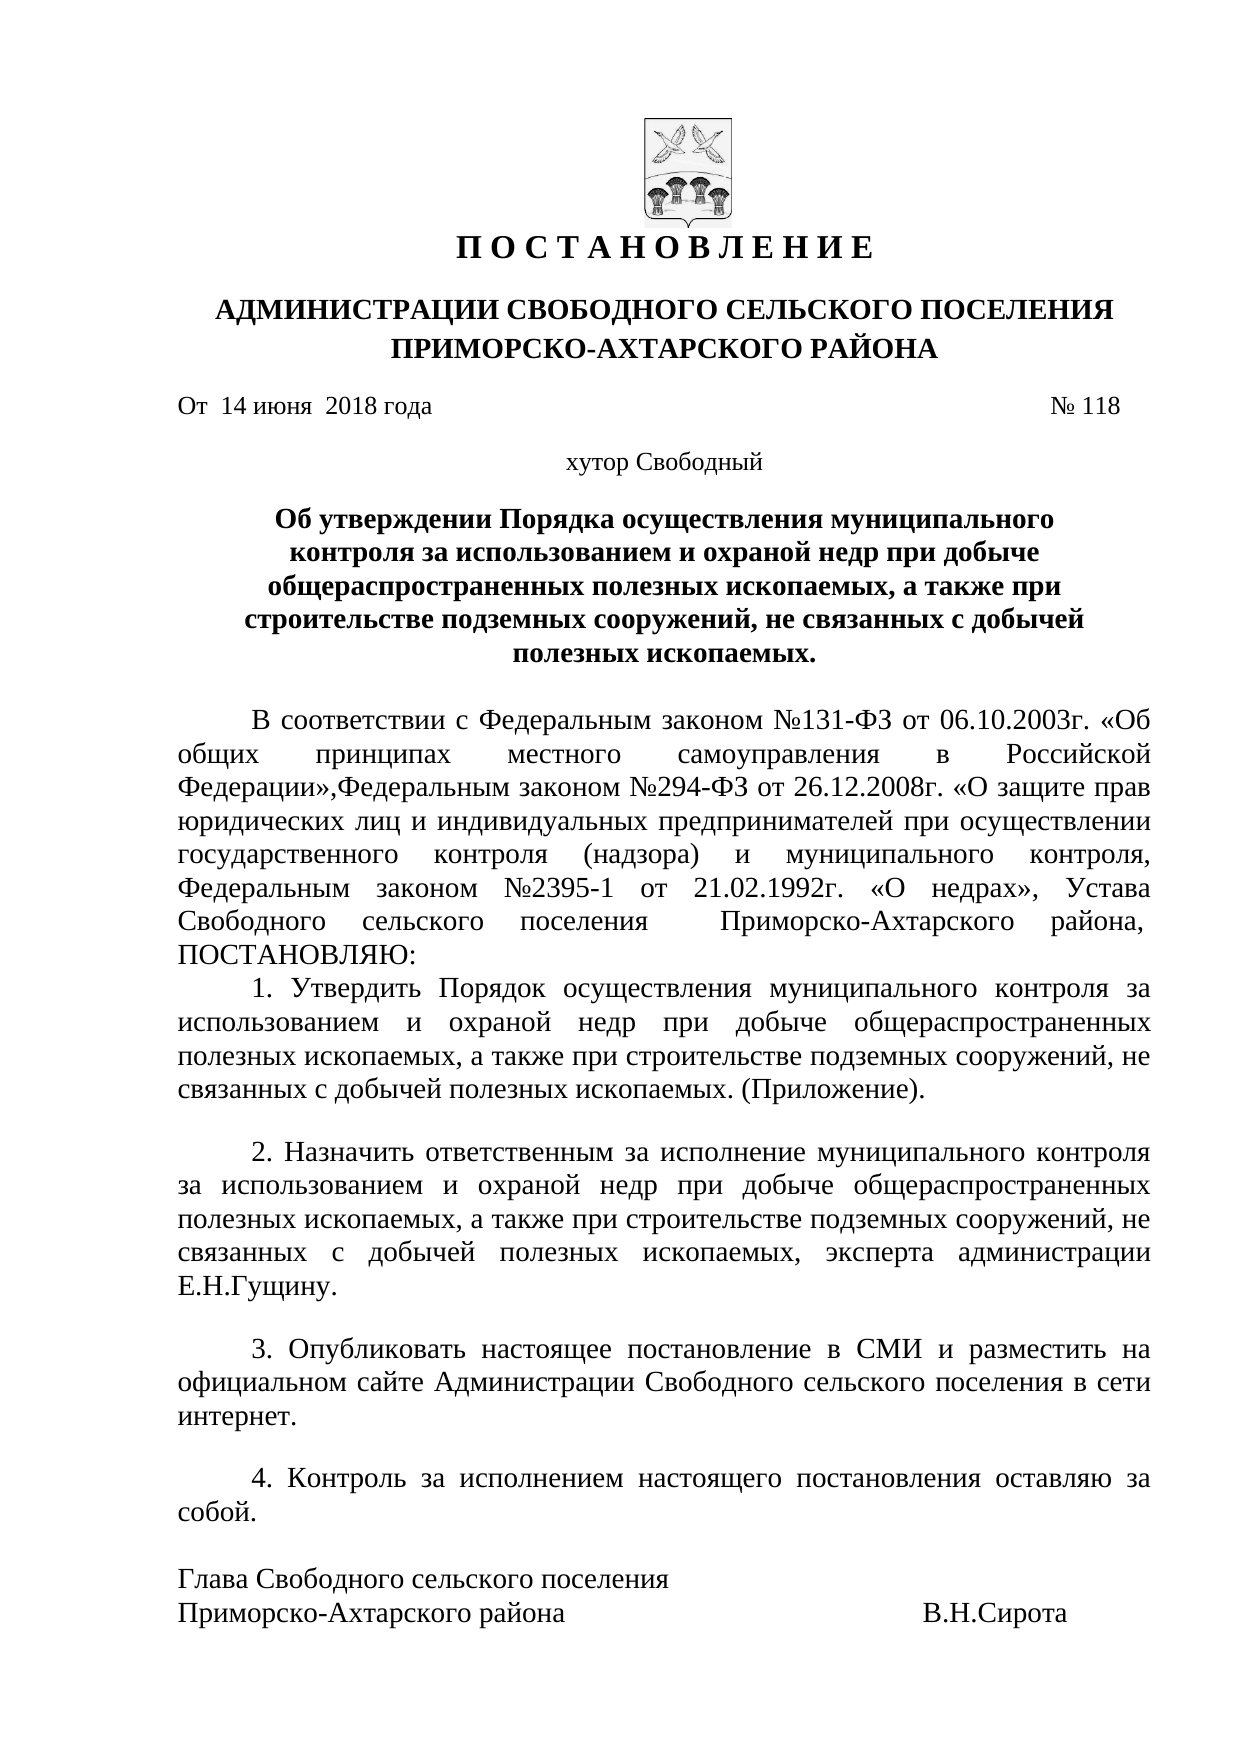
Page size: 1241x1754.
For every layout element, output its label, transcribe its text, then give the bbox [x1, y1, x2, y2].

text полезных ископаемых. [177, 635, 1152, 669]
text 3. Опубликовать настоящее постановление в СМИ и разместить на официальном сайте Администрации Свободного сельского поселения в сети интернет. [177, 1331, 1152, 1431]
text От 14 июня 2018 года № 118 [177, 390, 1152, 420]
text В соответствии с Федеральным законом №131-ФЗ от 06.10.2003г. «Об общих принципах местного самоуправления в Российской Федерации»,Федеральным законом №294-ФЗ от 26.12.2008г. «О защите прав юридических лиц и индивидуальных предпринимателей при осуществлении государственного контроля (надзора) и муниципального контроля, Федеральным законом №2395-1 от 21.02.1992г. «О недрах», Устава Свободного сельского поселения Приморско-Ахтарского района, ПОСТАНОВЛЯЮ: [177, 702, 1152, 971]
text контроля за использованием и охраной недр при добыче [177, 534, 1152, 568]
text хутор Свободный [177, 446, 1152, 476]
text 1. Утвердить Порядок осуществления муниципального контроля за использованием и охраной недр при добыче общераспространенных полезных ископаемых, а также при строительстве подземных сооружений, не связанных с добычей полезных ископаемых. (Приложение). [177, 971, 1152, 1105]
text АДМИНИСТРАЦИИ СВОБОДНОГО СЕЛЬСКОГО ПОСЕЛЕНИЯ ПРИМОРСКО-АХТАРСКОГО РАЙОНА [177, 292, 1152, 364]
text 2. Назначить ответственным за исполнение муниципального контроля за использованием и охраной недр при добыче общераспространенных полезных ископаемых, а также при строительстве подземных сооружений, не связанных с добычей полезных ископаемых, эксперта администрации Е.Н.Гущину. [177, 1134, 1152, 1302]
text Об утверждении Порядка осуществления муниципального [177, 501, 1152, 534]
text Глава Свободного сельского поселения [177, 1561, 1152, 1595]
text общераспространенных полезных ископаемых, а также при [177, 568, 1152, 602]
text 4. Контроль за исполнением настоящего постановления оставляю за собой. [177, 1461, 1152, 1528]
text Приморско-Ахтарского района В.Н.Сирота [177, 1595, 1152, 1628]
text П О С Т А Н О В Л Е Н И Е [177, 227, 1152, 266]
text строительстве подземных сооружений, не связанных с добычей [177, 602, 1152, 635]
